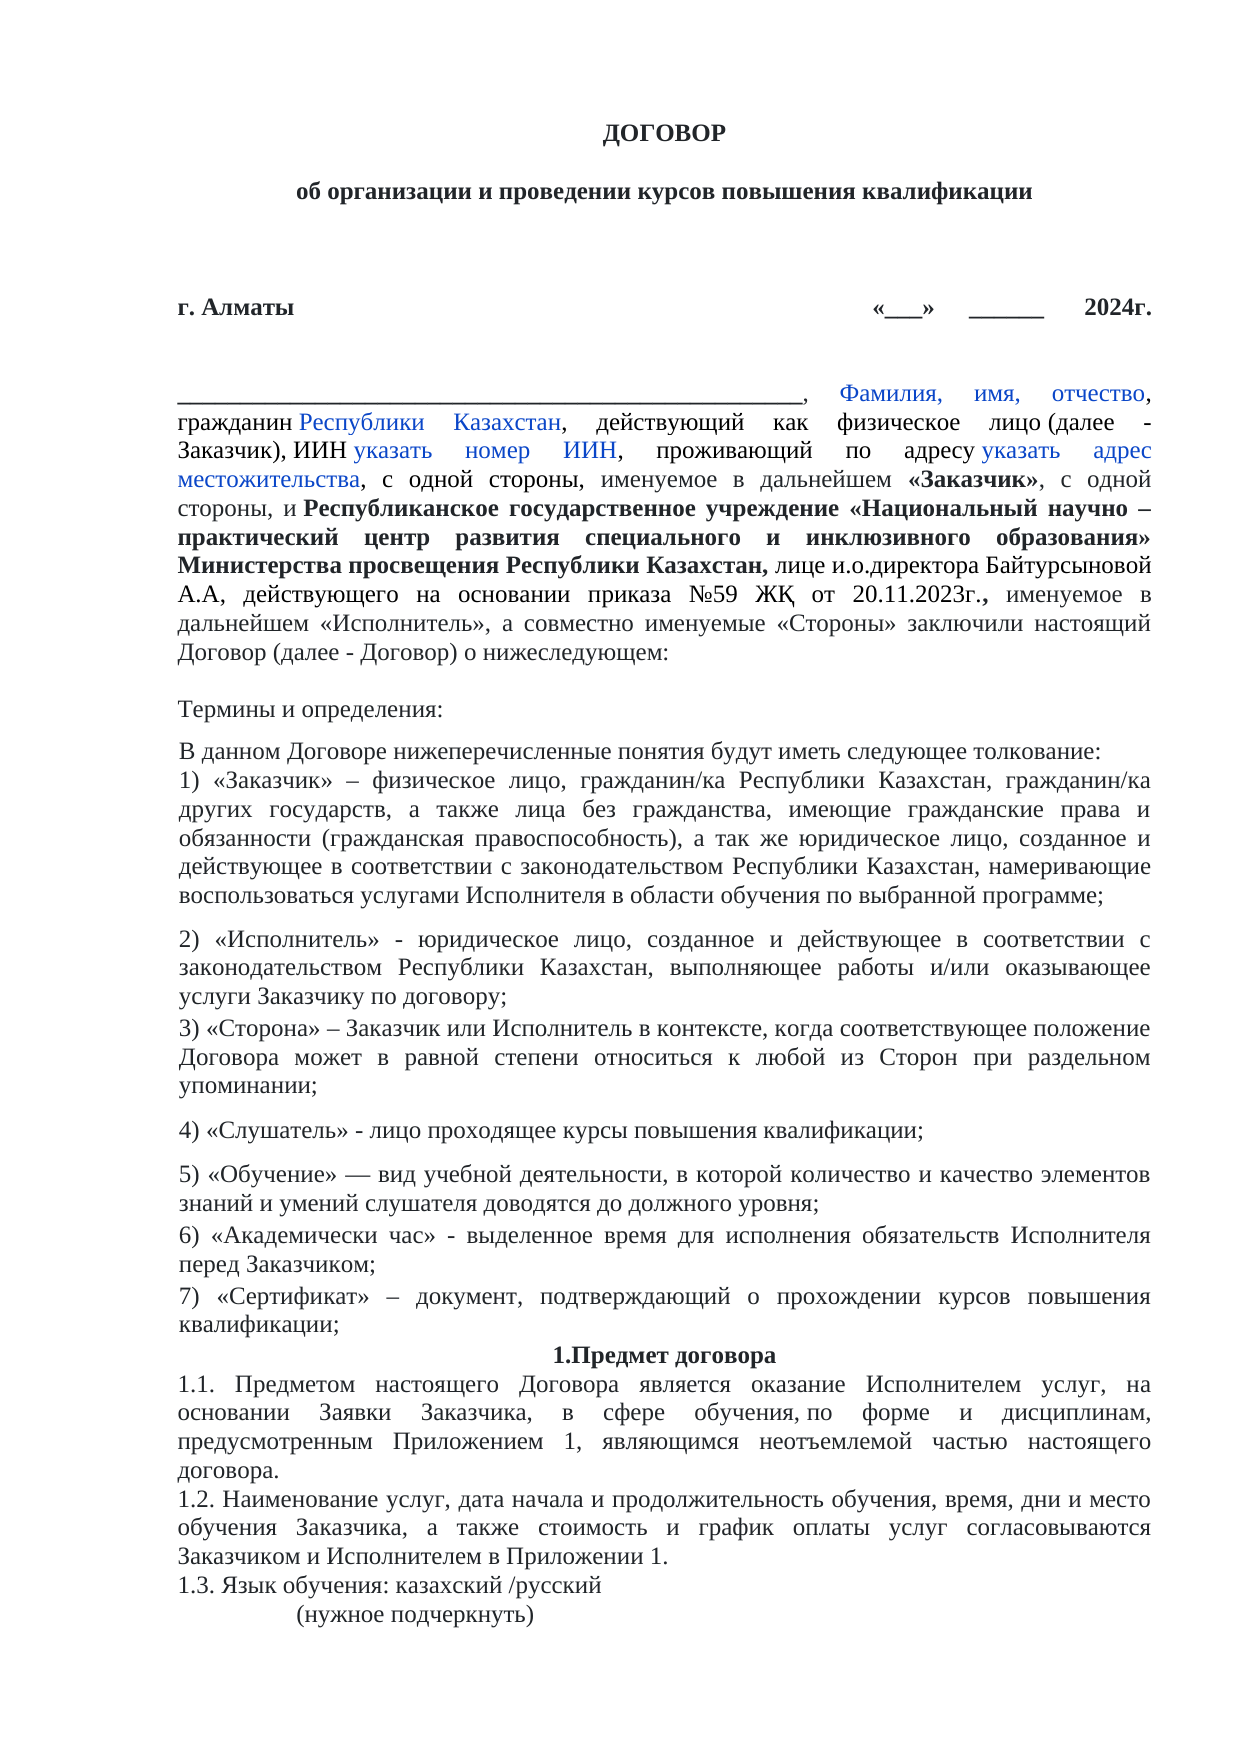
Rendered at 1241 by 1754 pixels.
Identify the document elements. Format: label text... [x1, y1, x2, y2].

text 1.2. Наименование услуг, дата начала и продолжительность обучения, время, дни и место обучения Заказчика, а также стоимость и график оплаты услуг согласовываются Заказчиком и Исполнителем в Приложении 1. [177, 1484, 1152, 1570]
table_header В данном Договоре нижеперечисленные понятия будут иметь следующее толкование: 1) «Заказчик» – физическое лицо, гражданин/ка Республики Казахстан, гражданин/ка других государств, а также лица без гражданства, имеющие гражданские права и обязанности (гражданская правоспособность), а так же юридическое лицо, созданное и действующее в соответствии с законодательством Республики Казахстан, намеривающие воспользоваться услугами Исполнителя в области обучения по выбранной программе; [177, 723, 1153, 922]
text (нужное подчеркнуть) [177, 1599, 1152, 1627]
table_cell 6) «Академически час» - выделенное время для исполнения обязательств Исполнителя перед Заказчиком; [177, 1219, 1153, 1279]
table_cell 4) «Слушатель» - лицо проходящее курсы повышения квалификации; [177, 1101, 1153, 1158]
table_cell 7) «Сертификат» – документ, подтверждающий о прохождении курсов повышения квалификации; [177, 1279, 1153, 1340]
text об организации и проведении курсов повышения квалификации [177, 176, 1152, 205]
table_cell 3) «Сторона» – Заказчик или Исполнитель в контексте, когда соответствующее положение Договора может в равной степени относиться к любой из Сторон при раздельном упоминании; [177, 1012, 1153, 1101]
text г. Алматы «___» ______ 2024г. [177, 292, 1152, 349]
text Термины и определения: [177, 694, 1152, 723]
text ДОГОВОР [177, 118, 1152, 147]
text 1.Предмет договора [177, 1340, 1152, 1369]
text 1.3. Язык обучения: казахский /русский [177, 1570, 1152, 1599]
table_cell 2) «Исполнитель» - юридическое лицо, созданное и действующее в соответствии с законодательством Республики Казахстан, выполняющее работы и/или оказывающее услуги Заказчику по договору; [177, 922, 1153, 1012]
text 1.1. Предметом настоящего Договора является оказание Исполнителем услуг, на основании Заявки Заказчика, в сфере обучения, по форме и дисциплинам, предусмотренным Приложением 1, являющимся неотъемлемой частью настоящего договора. [177, 1369, 1152, 1484]
text __________________________________________________, Фамилия, имя, отчество, гражданин Республики Казахстан, действующий как физическое лицо (далее - Заказчик), ИИН указать номер ИИН, проживающий по адресу указать адрес местожительства, с одной стороны, именуемое в дальнейшем «Заказчик», с одной стороны, и Республиканское государственное учреждение «Национальный научно – практический центр развития специального и инклюзивного образования» Министерства просвещения Республики Казахстан, лице и.о.директора Байтурсыновой А.А, действующего на основании приказа №59 ЖҚ от 20.11.2023г., именуемое в дальнейшем «Исполнитель», а совместно именуемые «Стороны» заключили настоящий Договор (далее - Договор) о нижеследующем: [177, 464, 1152, 665]
table_cell 5) «Обучение» — вид учебной деятельности, в которой количество и качество элементов знаний и умений слушателя доводятся до должного уровня; [177, 1158, 1153, 1219]
